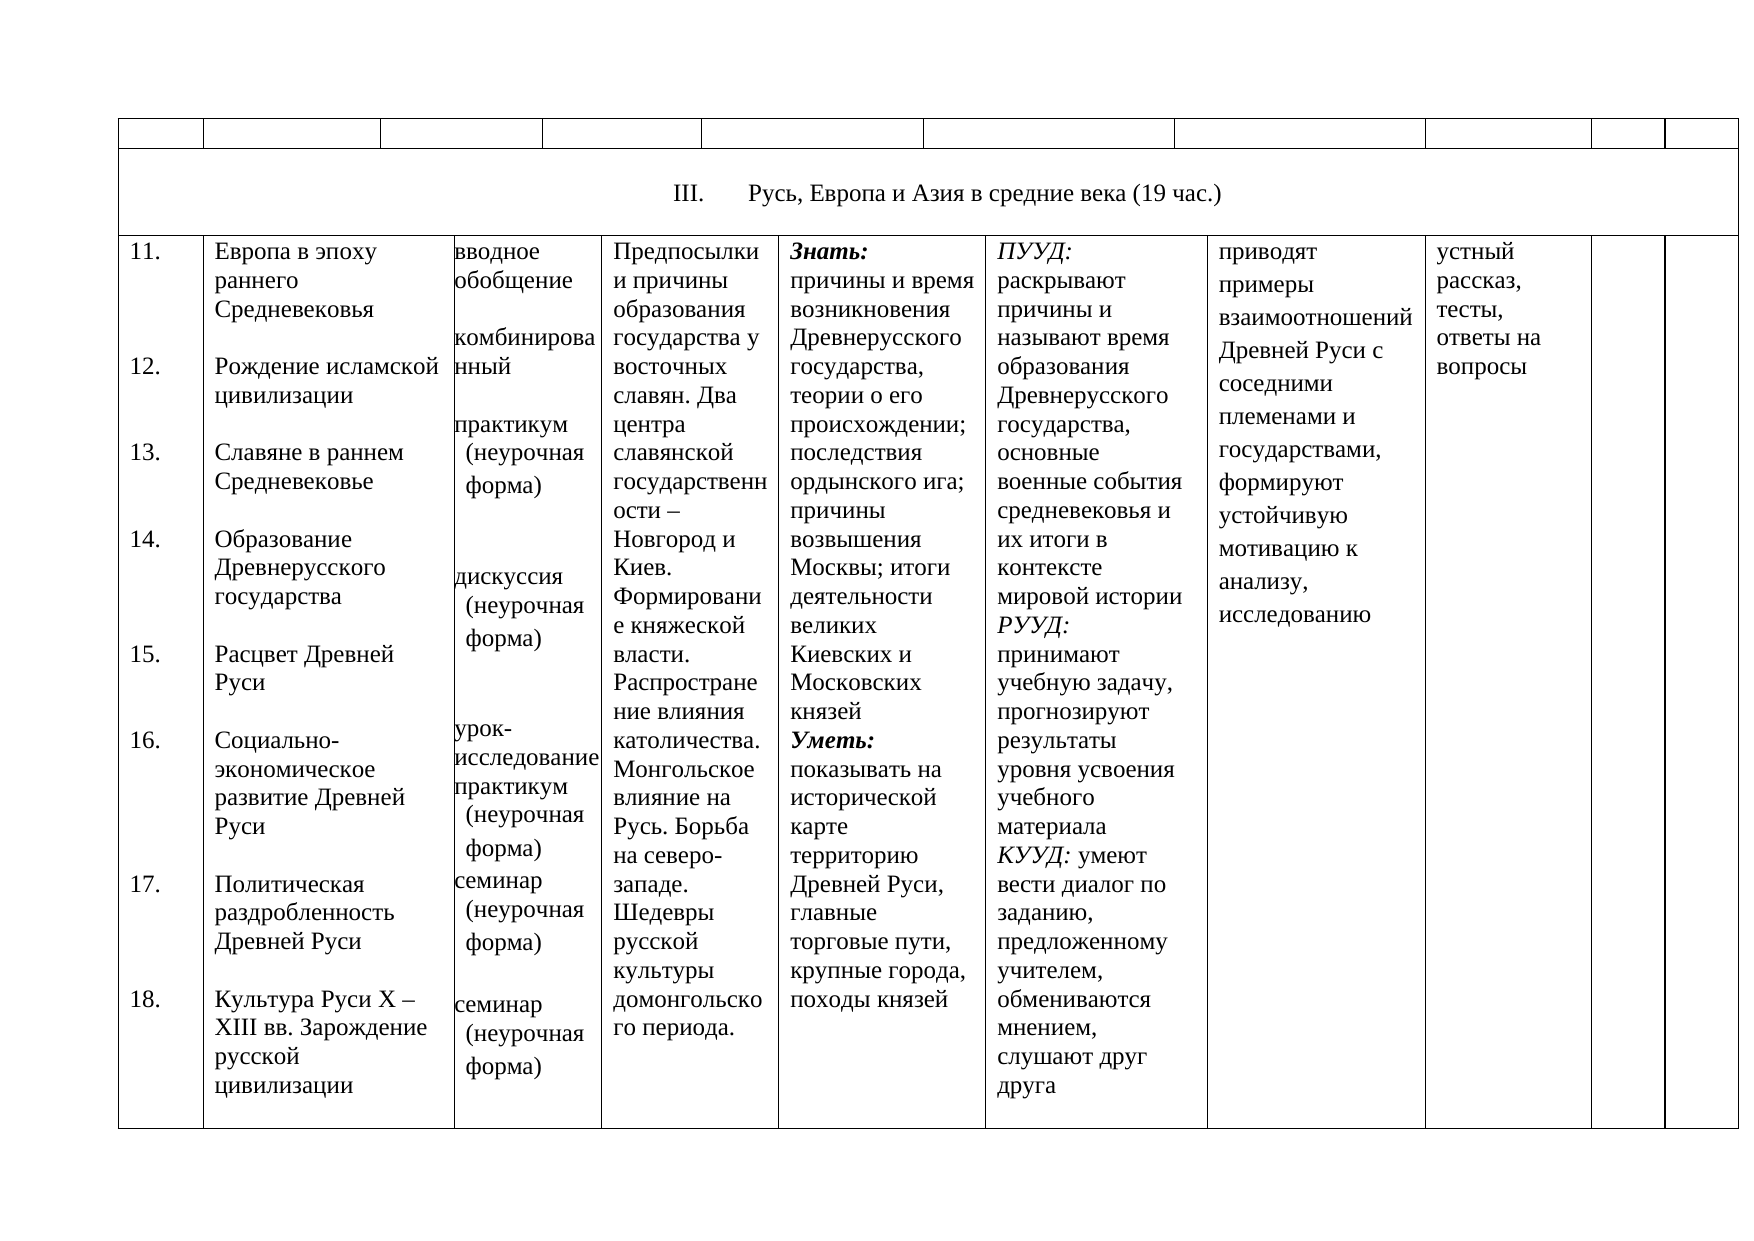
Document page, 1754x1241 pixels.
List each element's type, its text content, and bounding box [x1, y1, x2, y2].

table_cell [702, 119, 923, 148]
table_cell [779, 236, 985, 1127]
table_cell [1175, 119, 1425, 148]
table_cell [204, 236, 454, 1127]
table_cell [1666, 119, 1738, 148]
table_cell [1426, 119, 1591, 148]
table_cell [1426, 236, 1591, 1127]
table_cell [1208, 236, 1425, 1127]
table_cell Русь, Европа и Азия в средние века (19 час.) [119, 149, 1738, 235]
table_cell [119, 236, 203, 1127]
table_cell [204, 119, 380, 148]
table_cell [1592, 119, 1664, 148]
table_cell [986, 236, 1207, 1127]
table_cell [119, 119, 203, 148]
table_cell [455, 236, 601, 1127]
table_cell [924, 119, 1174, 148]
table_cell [602, 236, 778, 1127]
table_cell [381, 119, 542, 148]
table_cell [543, 119, 701, 148]
table_cell [1666, 236, 1738, 1127]
table_cell [1592, 236, 1664, 1127]
